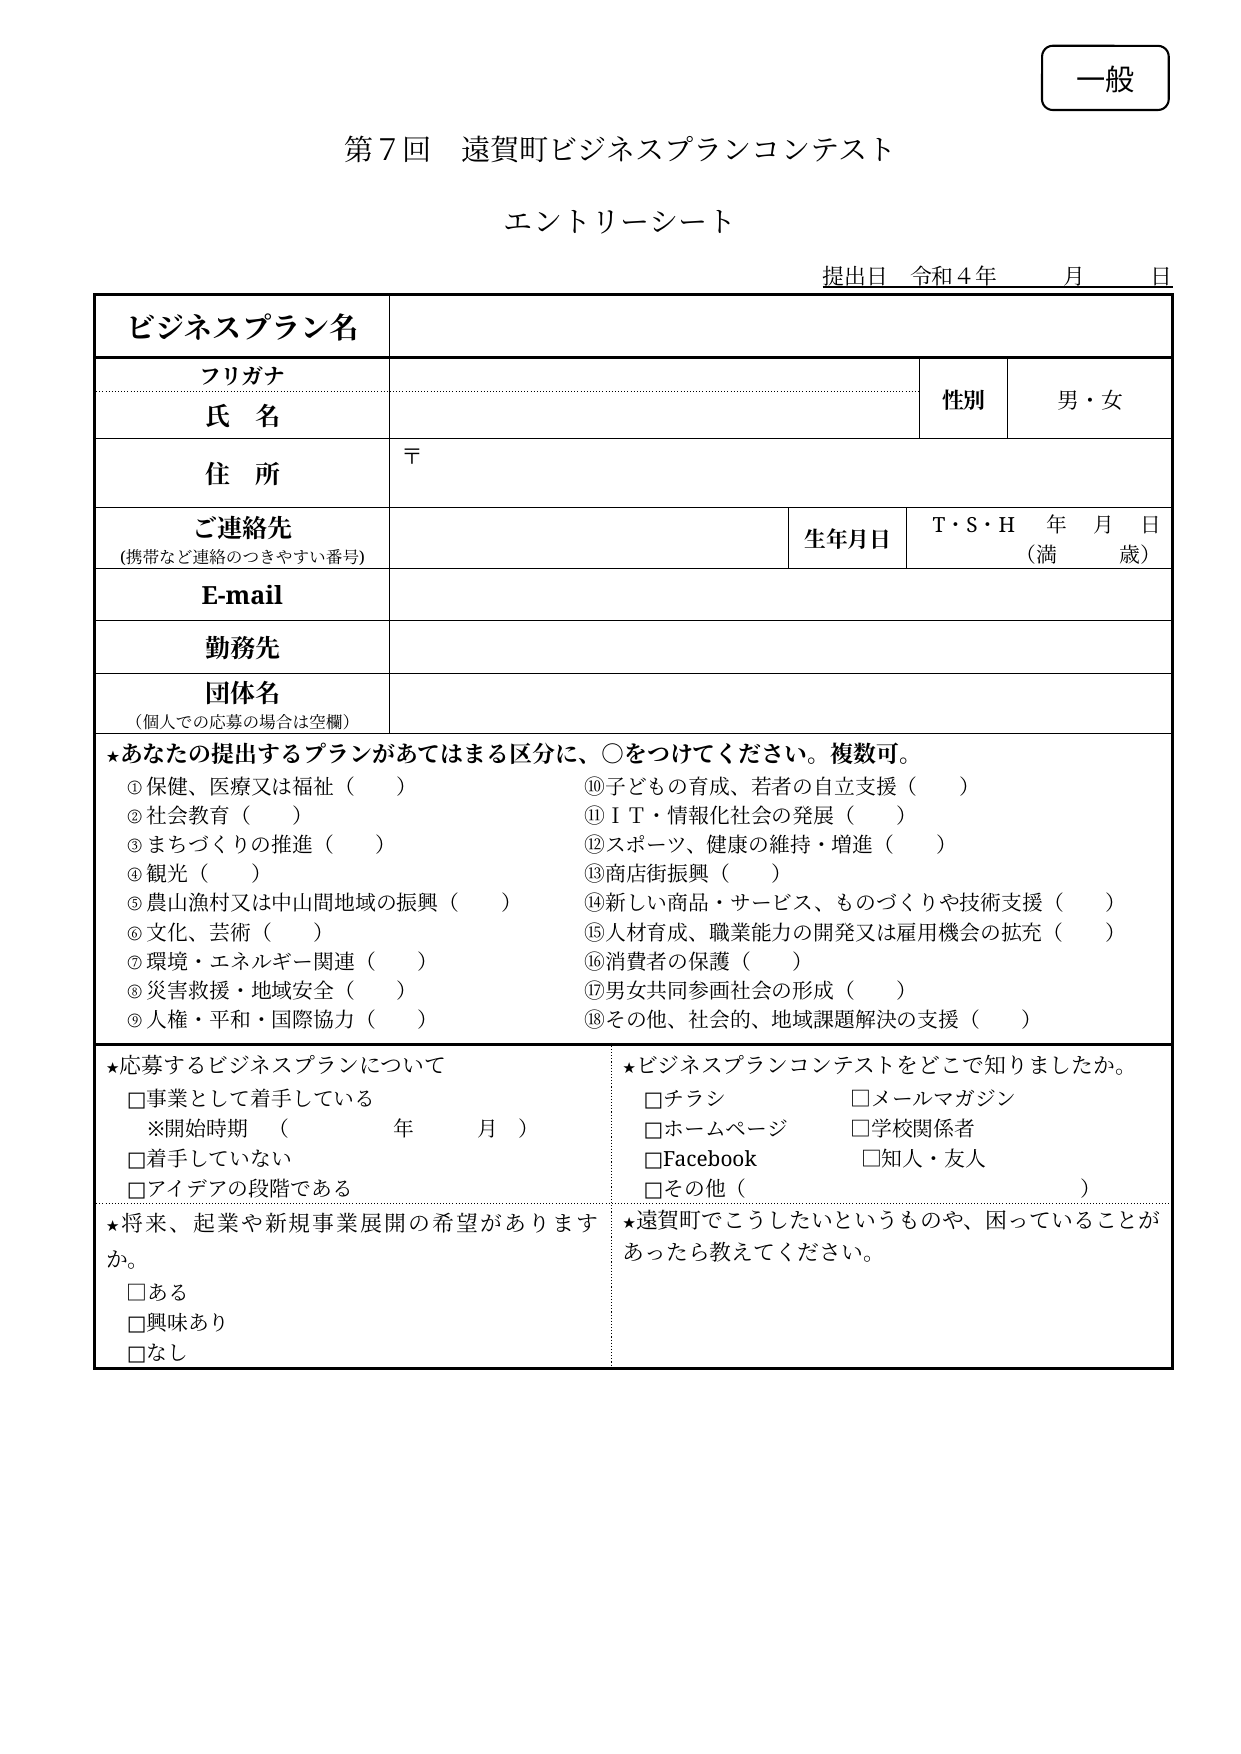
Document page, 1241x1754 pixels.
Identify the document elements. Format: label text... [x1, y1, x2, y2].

table_header [390, 296, 1171, 356]
table_cell [390, 621, 1171, 672]
table_cell ★遠賀町でこうしたいというものや、困っていることがあったら教えてください。 [611, 1203, 1171, 1367]
table_cell T・S・H 年 月 日 （満 歳） [907, 508, 1171, 568]
table_cell ★あなたの提出するプランがあてはまる区分に、○をつけてください。複数可。 ①保健、医療又は福祉（ ） ⑩子どもの育成、若者の自立支援（ ） ②社会教育（ ） ⑪ＩＴ・情報化社会の発展（ ） ③まちづくりの推進（ ） ⑫スポーツ、健康の維持・増進（ ） ④観光（ ） ⑬商店街振興（ ） ⑤農山漁村又は中山間地域の振興（ ） ⑭新しい商品・サービス、ものづくりや技術支援（ ） ⑥文化、芸術（ ） ⑮人材育成、職業能力の開発又は雇用機会の拡充（ ） ⑦環境・エネルギー関連（ ） ⑯消費者の保護（ ） ⑧災害救援・地域安全（ ） ⑰男女共同参画社会の形成（ ） ⑨人権・平和・国際協力（ ） ⑱その他、社会的、地域課題解決の支援（ ） [96, 734, 1171, 1043]
table_cell [390, 508, 788, 568]
text 第７回 遠賀町ビジネスプランコンテスト [153, 111, 1087, 184]
table_cell ★応募するビジネスプランについて □事業として着手している ※開始時期 （ 年 月 ） □着手していない □アイデアの段階である [96, 1046, 611, 1203]
table_cell 住 所 [96, 439, 389, 507]
table_cell E-mail [96, 569, 389, 620]
table_cell 団体名 （個人での応募の場合は空欄） [96, 674, 389, 733]
table_cell 〒 [390, 439, 1171, 507]
table_cell ★ビジネスプランコンテストをどこで知りましたか。 □チラシ □メールマガジン □ホームページ □学校関係者 □Facebook □知人・友人 □その他（ ） [611, 1046, 1171, 1203]
table_header ビジネスプラン名 [96, 296, 389, 356]
table_cell [390, 359, 919, 391]
table_cell 男・女 [1008, 359, 1171, 438]
table_cell 生年月日 [789, 508, 906, 568]
table_cell [390, 569, 1171, 620]
text 提出日 令和４年 月 日 [153, 257, 1172, 293]
table_cell 勤務先 [96, 621, 389, 672]
table_cell [390, 674, 1171, 733]
table_cell 氏 名 [96, 391, 389, 438]
table_cell ご連絡先 (携帯など連絡のつきやすい番号) [96, 508, 389, 568]
table_cell ★将来、起業や新規事業展開の希望がありますか。 □ある □興味あり □なし [96, 1203, 611, 1367]
text エントリーシート [153, 184, 1087, 257]
table_cell 性別 [920, 359, 1007, 438]
table_cell フリガナ [96, 359, 389, 391]
table_cell [390, 391, 919, 438]
